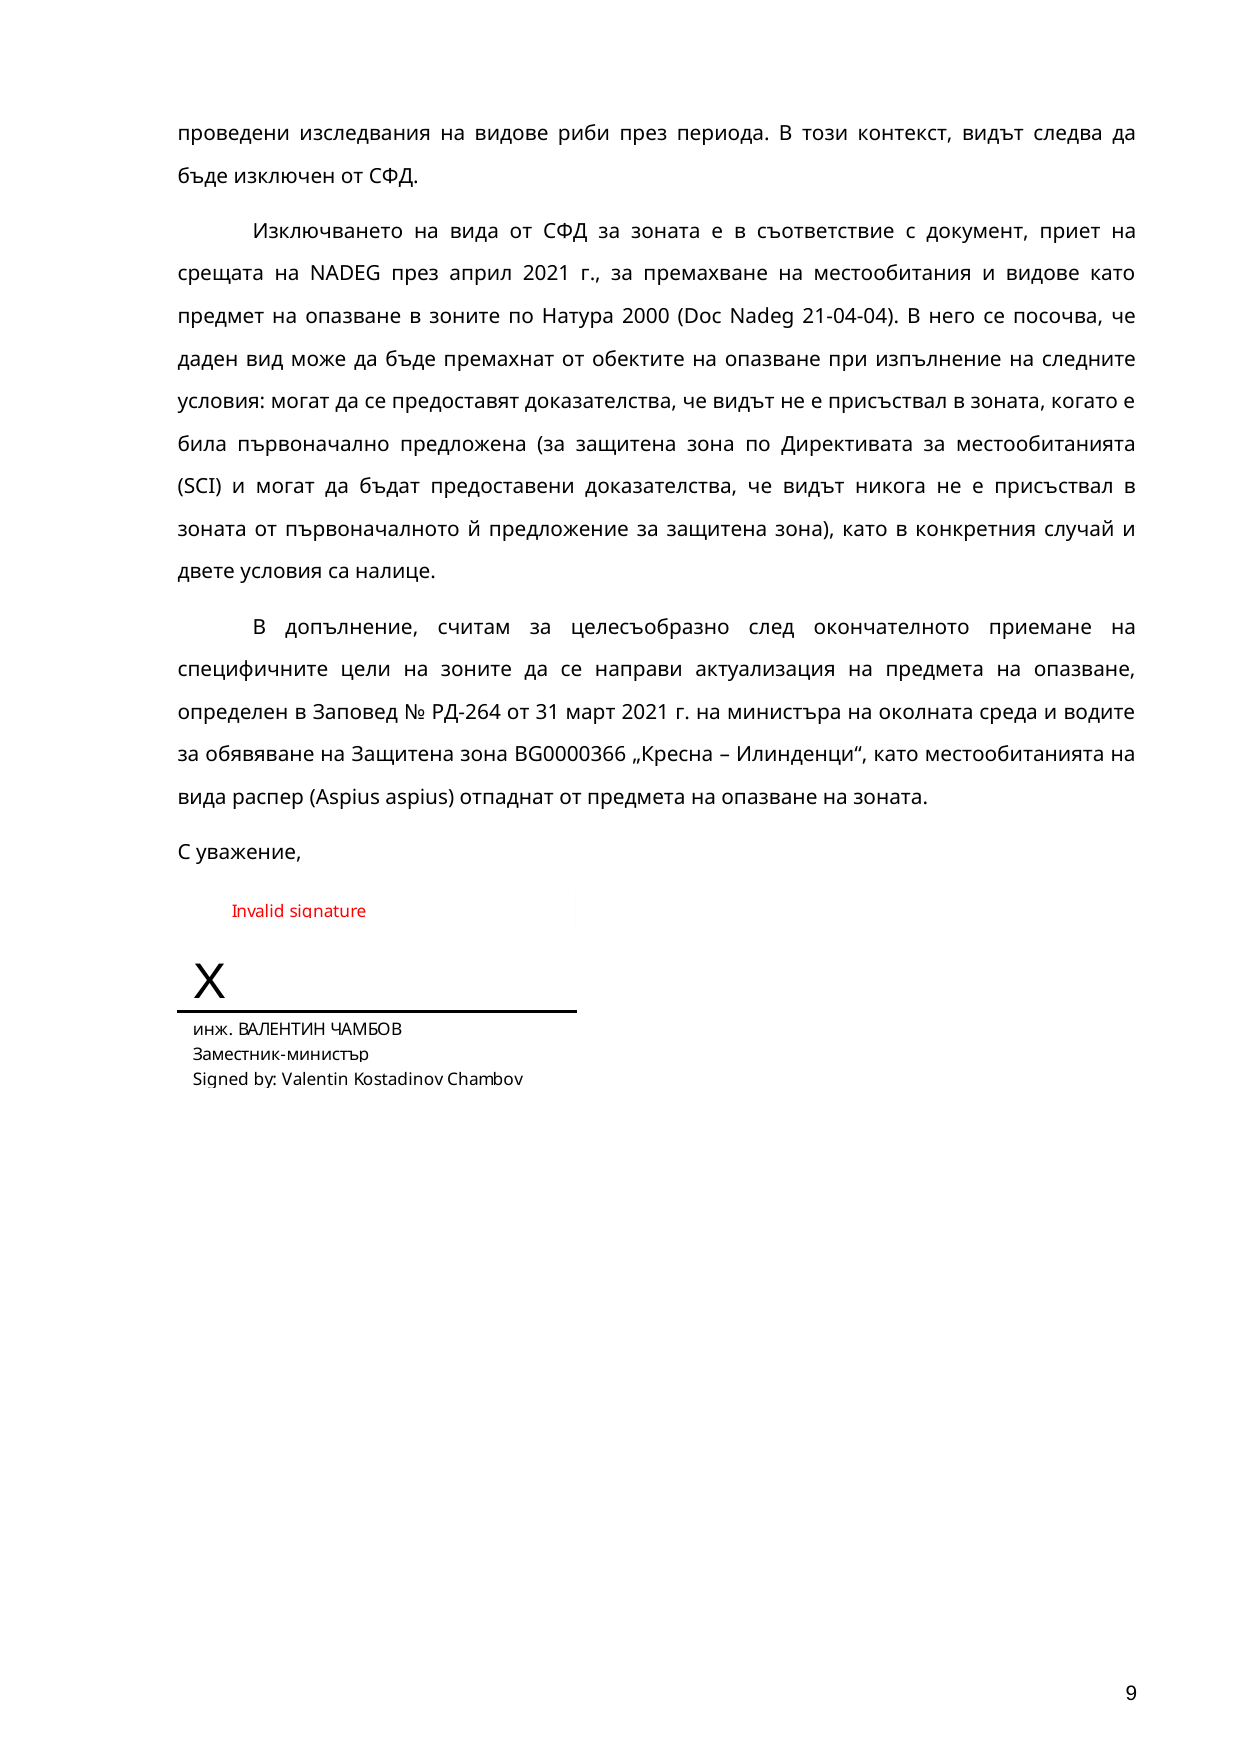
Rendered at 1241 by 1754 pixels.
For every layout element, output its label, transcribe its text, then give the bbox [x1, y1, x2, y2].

text Изключването на вида от СФД за зоната е в съответствие с документ, приет на срещата на NADEG през април 2021 г., за премахване на местообитания и видове като предмет на опазване в зоните по Натура 2000 (Doc Nadeg 21-04-04). В него се посочва, че даден вид може да бъде премахнат от обектите на опазване при изпълнение на следните условия: могат да се предоставят доказателства, че видът не е присъствал в зоната, когато е била първоначално предложена (за защитена зона по Директивата за местообитанията (SCI) и могат да бъдат предоставени доказателства, че видът никога не е присъствал в зоната от първоначалното й предложение за защитена зона), като в конкретния случай и двете условия са налице. [177, 216, 1137, 585]
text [177, 118, 1137, 189]
text С уважениe, [177, 837, 1137, 866]
text В допълнение, считам за целесъобразно след окончателното приемане на специфичните цели на зоните да се направи актуализация на предмета на опазване, определен в Заповед № РД-264 от 31 март 2021 г. на министъра на околната среда и водите за обявяване на Защитена зона BG0000366 „Кресна – Илинденци“, като местообитанията на вида распер (Aspius aspius) отпаднат от предмета на опазване на зоната. [177, 612, 1137, 811]
